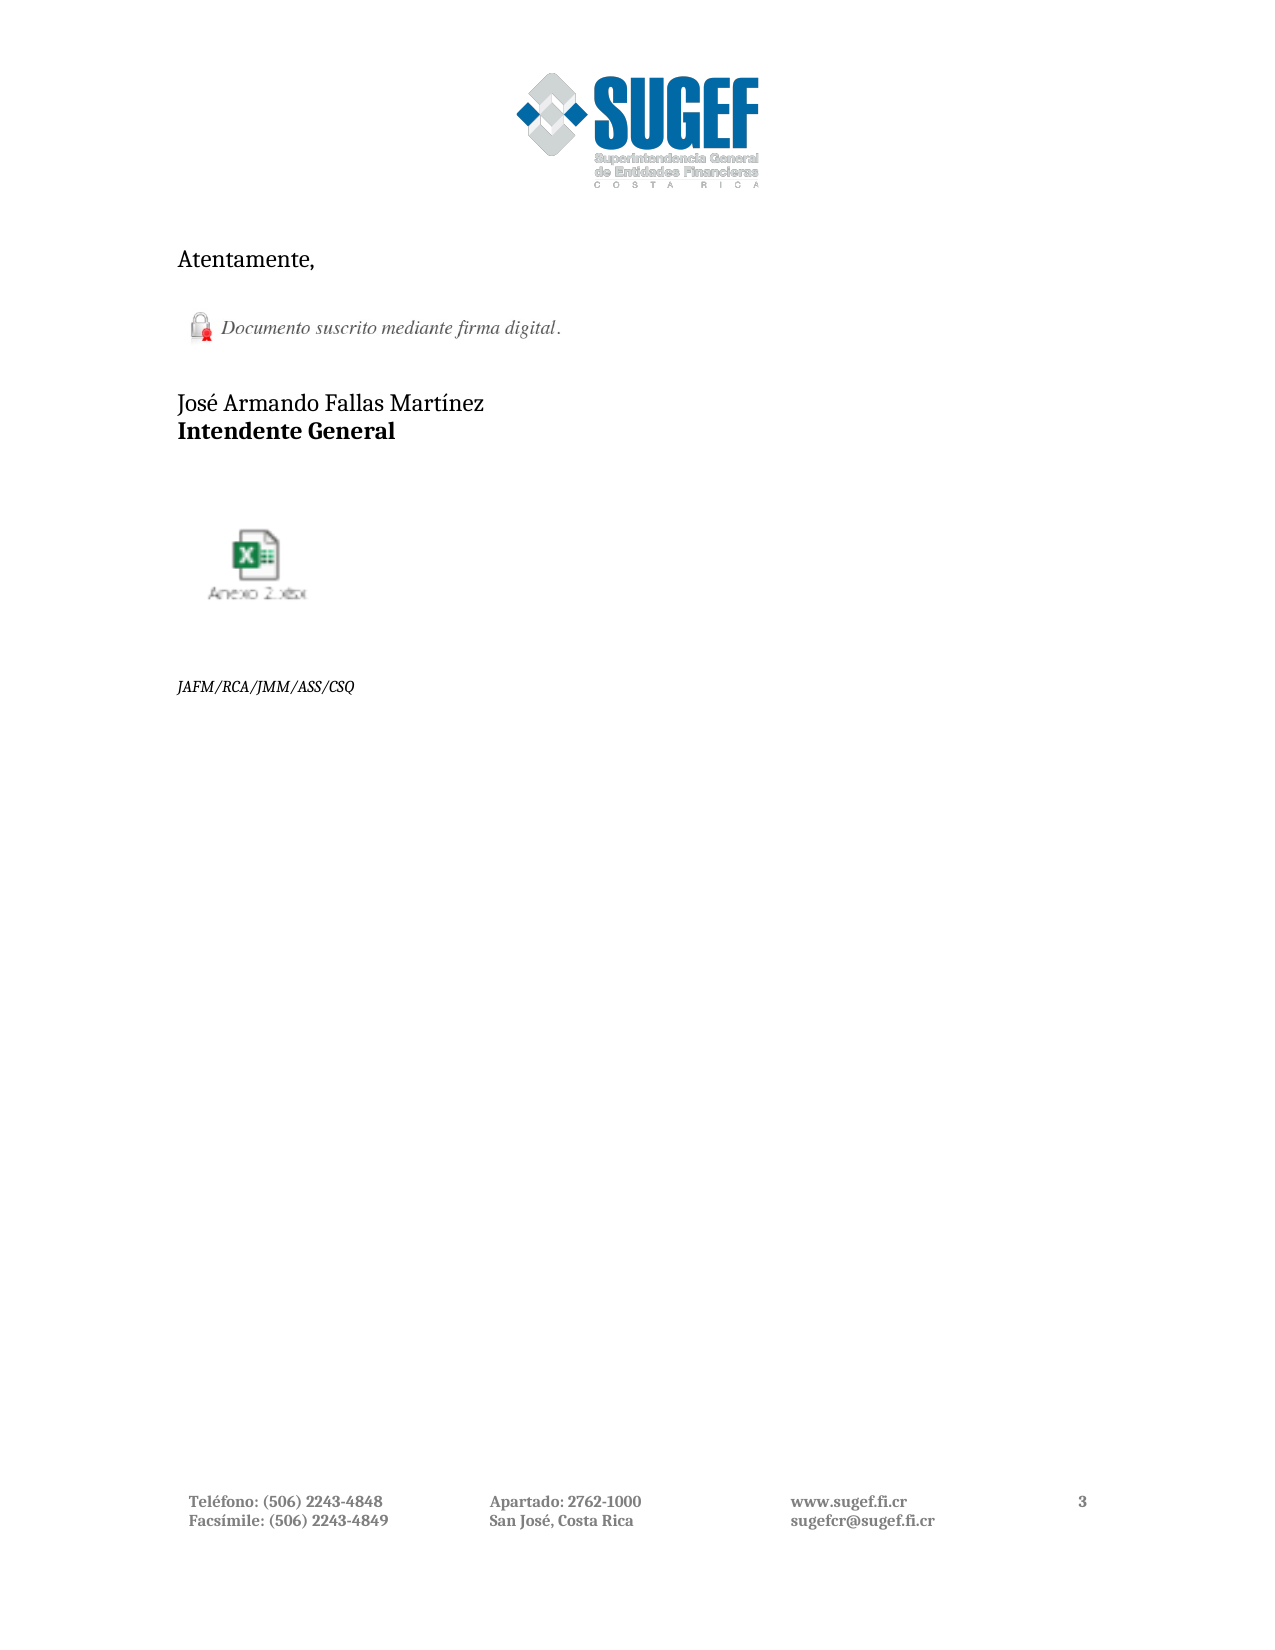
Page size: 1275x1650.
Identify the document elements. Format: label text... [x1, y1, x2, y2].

text Intendente General [177, 417, 1098, 446]
text José Armando Fallas Martínez [177, 388, 1098, 417]
picture [164, 297, 578, 362]
text Atentamente, [177, 245, 1098, 273]
text JAFM/RCA/JMM/ASS/CSQ [177, 677, 1098, 696]
picture [516, 73, 759, 188]
